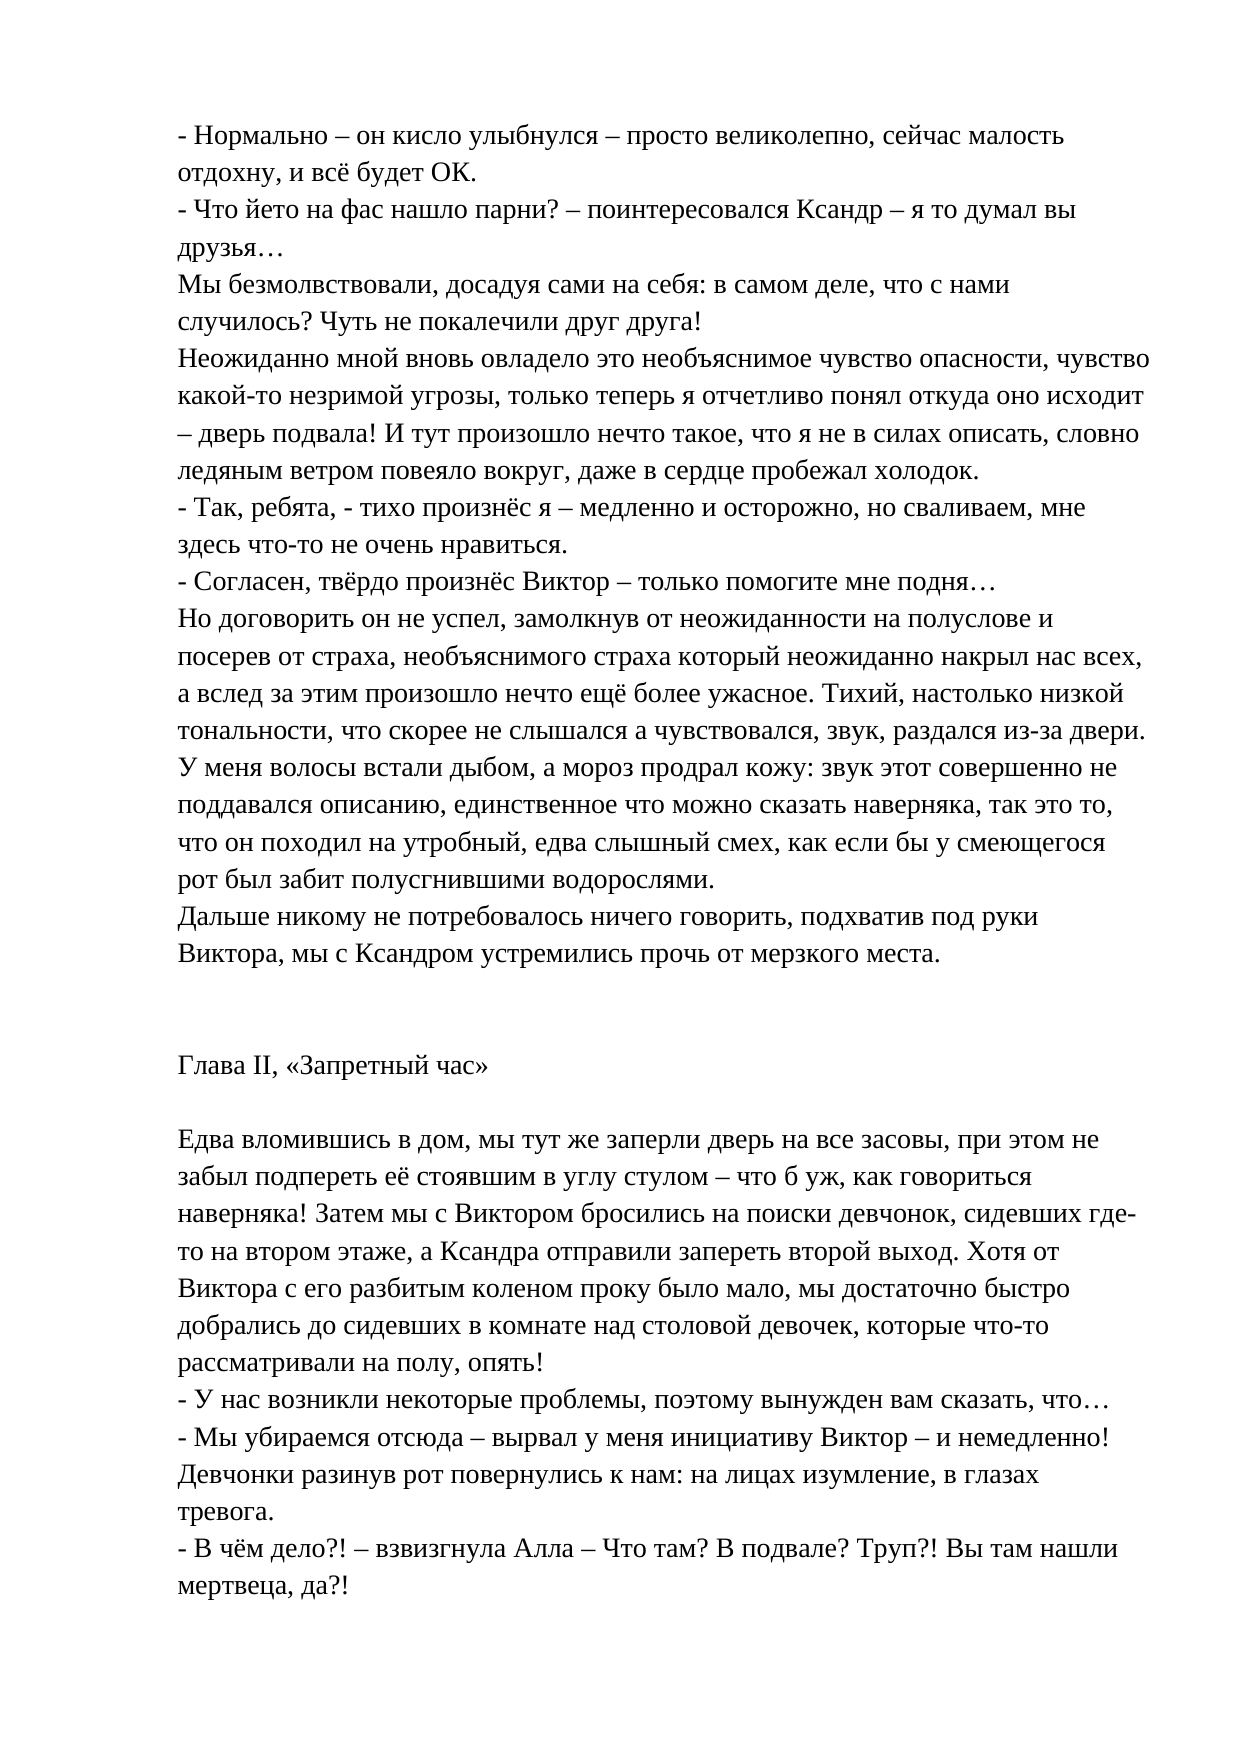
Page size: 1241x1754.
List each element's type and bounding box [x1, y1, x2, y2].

text [177, 118, 1152, 1601]
